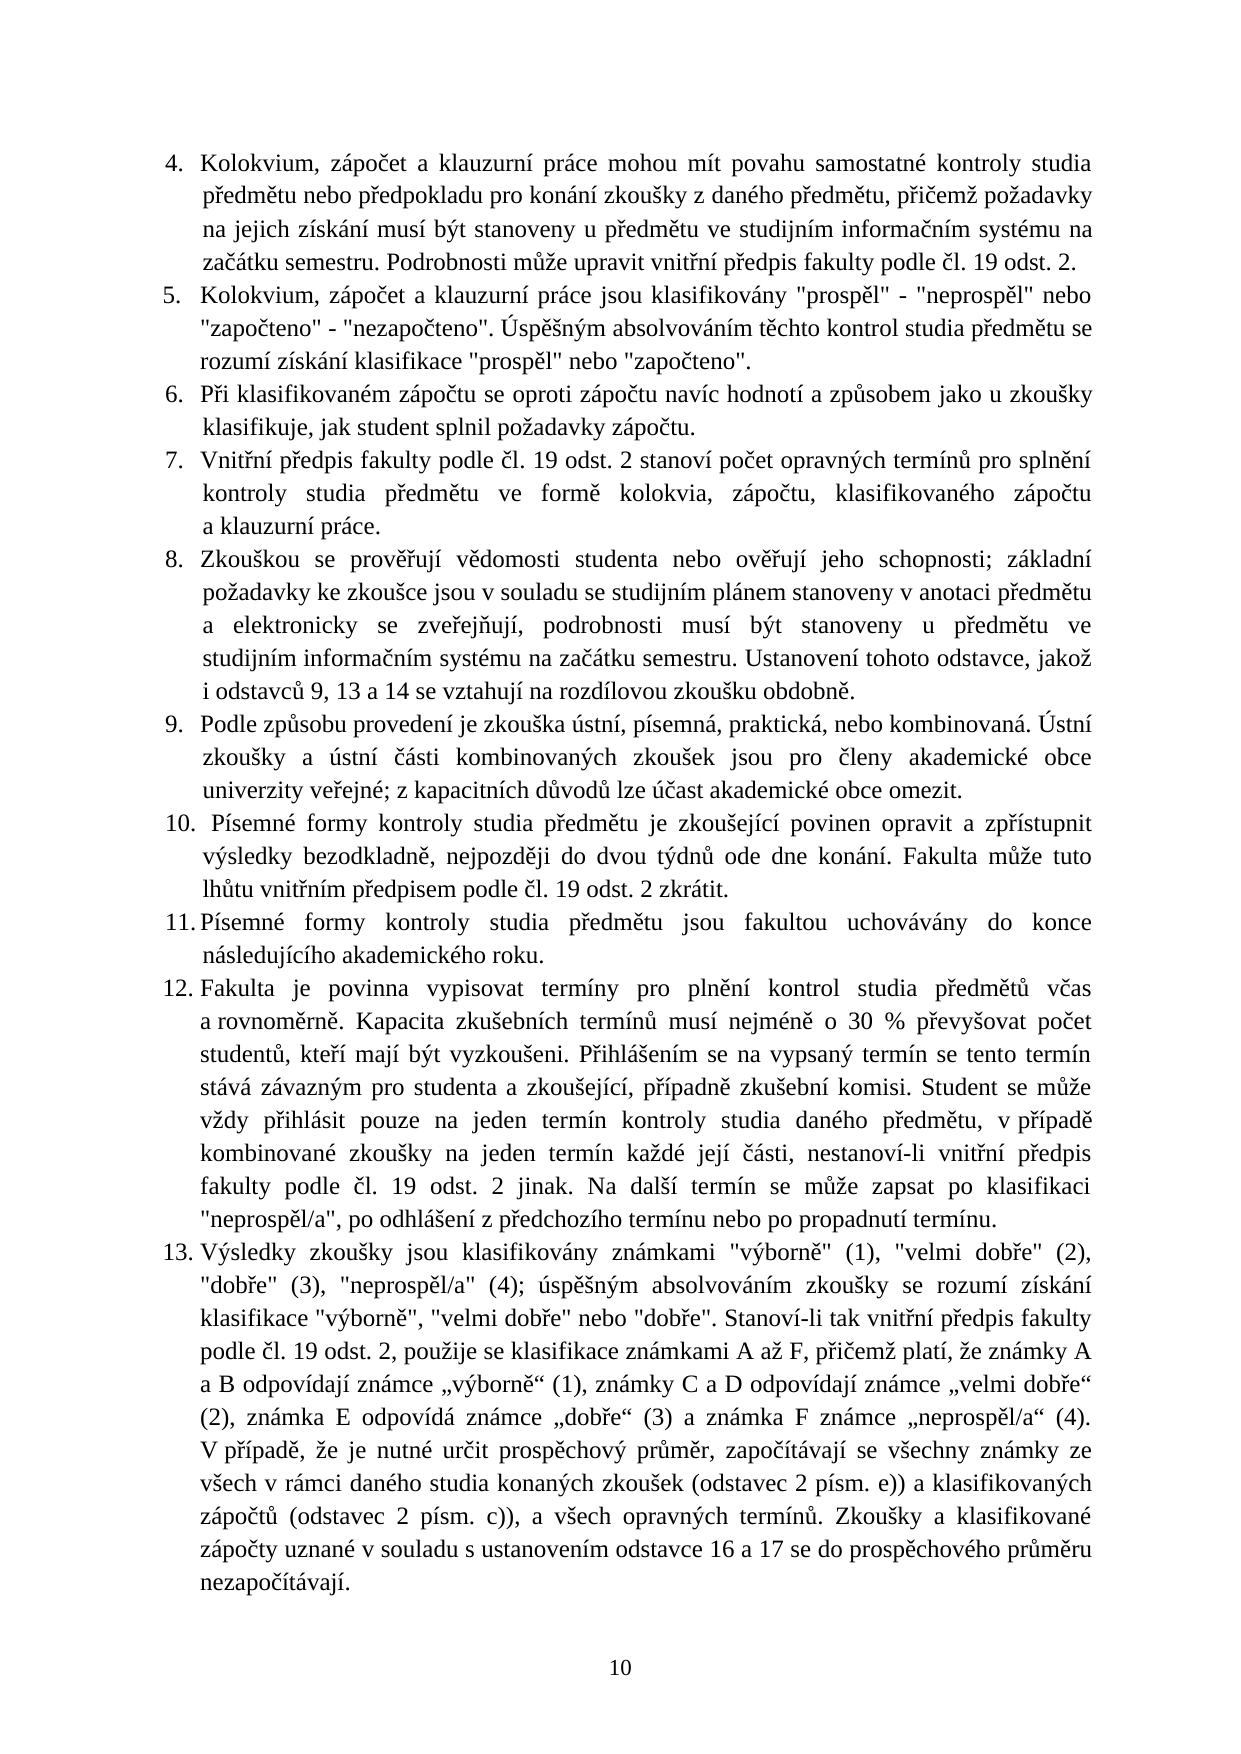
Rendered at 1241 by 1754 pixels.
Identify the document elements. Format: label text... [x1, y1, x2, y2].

list Kolokvium, zápočet a klauzurní práce jsou klasifikovány "prospěl" - "neprospěl" nebo "započteno" - "nezapočteno". Úspěšným absolvováním těchto kontrol studia předmětu se rozumí získání klasifikace "prospěl" nebo "započteno". [162, 280, 1093, 374]
list Výsledky zkoušky jsou klasifikovány známkami "výborně" (1), "velmi dobře" (2), "dobře" (3), "neprospěl/a" (4); úspěšným absolvováním zkoušky se rozumí získání klasifikace "výborně", "velmi dobře" nebo "dobře". Stanoví-li tak vnitřní předpis fakulty podle čl. 19 odst. 2, použije se klasifikace známkami A až F, přičemž platí, že známky A a B odpovídají známce „výborně“ (1), známky C a D odpovídají známce „velmi dobře“ (2), známka E odpovídá známce „dobře“ (3) a známka F známce „neprospěl/a“ (4). V případě, že je nutné určit prospěchový průměr, započítávají se všechny známky ze všech v rámci daného studia konaných zkoušek (odstavec 2 písm. e)) a klasifikovaných zápočtů (odstavec 2 písm. c)), a všech opravných termínů. Zkoušky a klasifikované zápočty uznané v souladu s ustanovením odstavce 16 a 17 se do prospěchového průměru nezapočítávají. [162, 1237, 1093, 1596]
list Fakulta je povinna vypisovat termíny pro plnění kontrol studia předmětů včas a rovnoměrně. Kapacita zkušebních termínů musí nejméně o 30 % převyšovat počet studentů, kteří mají být vyzkoušeni. Přihlášením se na vypsaný termín se tento termín stává závazným pro studenta a zkoušející, případně zkušební komisi. Student se může vždy přihlásit pouze na jeden termín kontroly studia daného předmětu, v případě kombinované zkoušky na jeden termín každé její části, nestanoví-li vnitřní předpis fakulty podle čl. 19 odst. 2 jinak. Na další termín se může zapsat po klasifikaci "neprospěl/a", po odhlášení z předchozího termínu nebo po propadnutí termínu. [162, 973, 1093, 1233]
list Kolokvium, zápočet a klauzurní práce mohou mít povahu samostatné kontroly studia předmětu nebo předpokladu pro konání zkoušky z daného předmětu, přičemž požadavky na jejich získání musí být stanoveny u předmětu ve studijním informačním systému na začátku semestru. Podrobnosti může upravit vnitřní předpis fakulty podle čl. 19 odst. 2. [165, 148, 1093, 275]
list Písemné formy kontroly studia předmětu je zkoušející povinen opravit a zpřístupnit výsledky bezodkladně, nejpozději do dvou týdnů ode dne konání. Fakulta může tuto lhůtu vnitřním předpisem podle čl. 19 odst. 2 zkrátit. [165, 808, 1093, 903]
list Zkouškou se prověřují vědomosti studenta nebo ověřují jeho schopnosti; základní požadavky ke zkoušce jsou v souladu se studijním plánem stanoveny v anotaci předmětu a elektronicky se zveřejňují, podrobnosti musí být stanoveny u předmětu ve studijním informačním systému na začátku semestru. Ustanovení tohoto odstavce, jakož i odstavců 9, 13 a 14 se vztahují na rozdílovou zkoušku obdobně. [165, 544, 1093, 705]
list Písemné formy kontroly studia předmětu jsou fakultou uchovávány do konce následujícího akademického roku. [165, 907, 1093, 969]
list Při klasifikovaném zápočtu se oproti zápočtu navíc hodnotí a způsobem jako u zkoušky klasifikuje, jak student splnil požadavky zápočtu. [165, 379, 1093, 441]
list Podle způsobu provedení je zkouška ústní, písemná, praktická, nebo kombinovaná. Ústní zkoušky a ústní části kombinovaných zkoušek jsou pro členy akademické obce univerzity veřejné; z kapacitních důvodů lze účast akademické obce omezit. [165, 709, 1093, 804]
list Vnitřní předpis fakulty podle čl. 19 odst. 2 stanoví počet opravných termínů pro splnění kontroly studia předmětu ve formě kolokvia, zápočtu, klasifikovaného zápočtu a klauzurní práce. [165, 445, 1093, 539]
